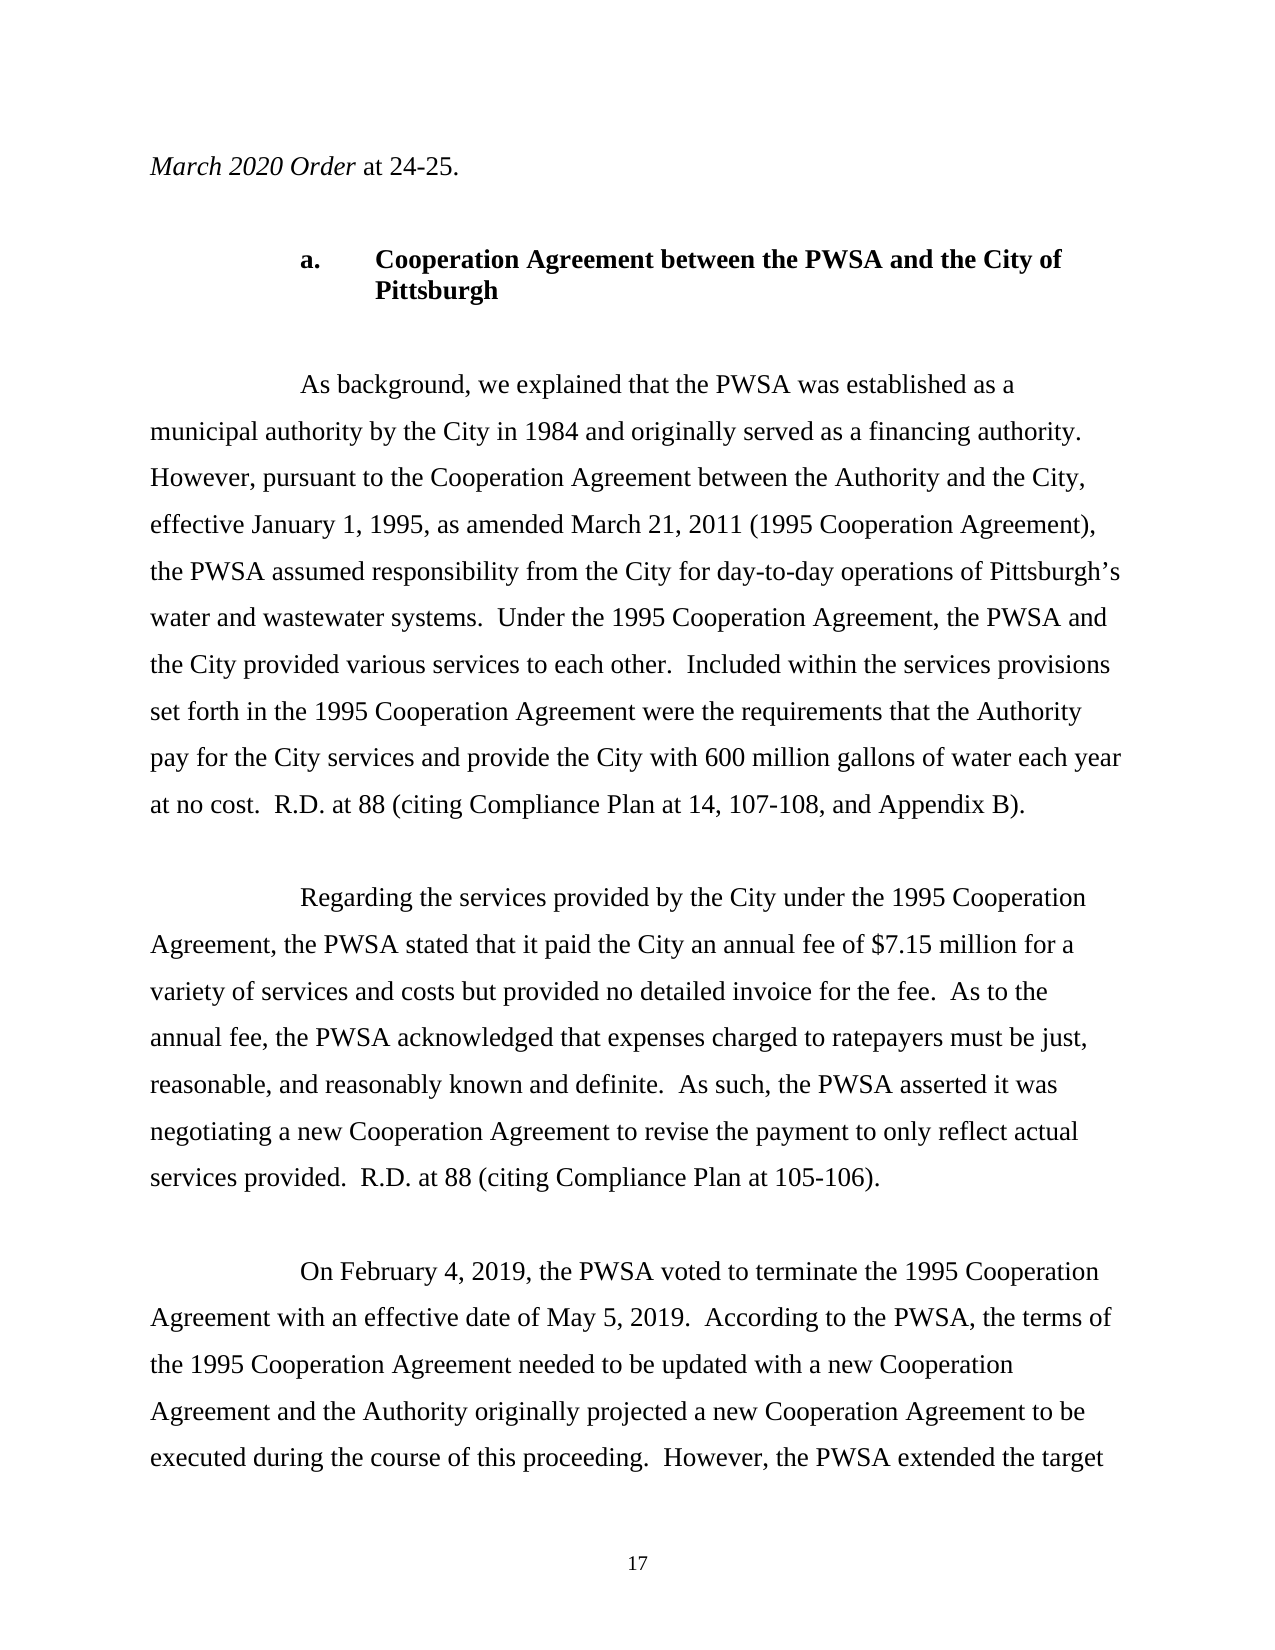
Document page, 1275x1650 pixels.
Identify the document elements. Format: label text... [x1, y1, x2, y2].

subtitle Cooperation Agreement between the PWSA and the City of Pittsburgh [300, 243, 1125, 306]
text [150, 1254, 1125, 1472]
text Regarding the services provided by the City under the 1995 Cooperation Agreement, the PWSA stated that it paid the City an annual fee of $7.15 million for a variety of services and costs but provided no detailed invoice for the fee. As to the annual fee, the PWSA acknowledged that expenses charged to ratepayers must be just, reasonable, and reasonably known and definite. As such, the PWSA asserted it was negotiating a new Cooperation Agreement to revise the payment to only reflect actual services provided. R.D. at 88 (citing Compliance Plan at 105-106). [150, 881, 1125, 1192]
text As background, we explained that the PWSA was established as a municipal authority by the City in 1984 and originally served as a financing authority. However, pursuant to the Cooperation Agreement between the Authority and the City, effective January 1, 1995, as amended March 21, 2011 (1995 Cooperation Agreement), the PWSA assumed responsibility from the City for day-to-day operations of Pittsburgh’s water and wastewater systems. Under the 1995 Cooperation Agreement, the PWSA and the City provided various services to each other. Included within the services provisions set forth in the 1995 Cooperation Agreement were the requirements that the Authority pay for the City services and provide the City with 600 million gallons of water each year at no cost. R.D. at 88 (citing Compliance Plan at 14, 107-108, and Appendix B). [150, 368, 1125, 819]
list March 2020 Order at 24-25. [150, 150, 1125, 181]
